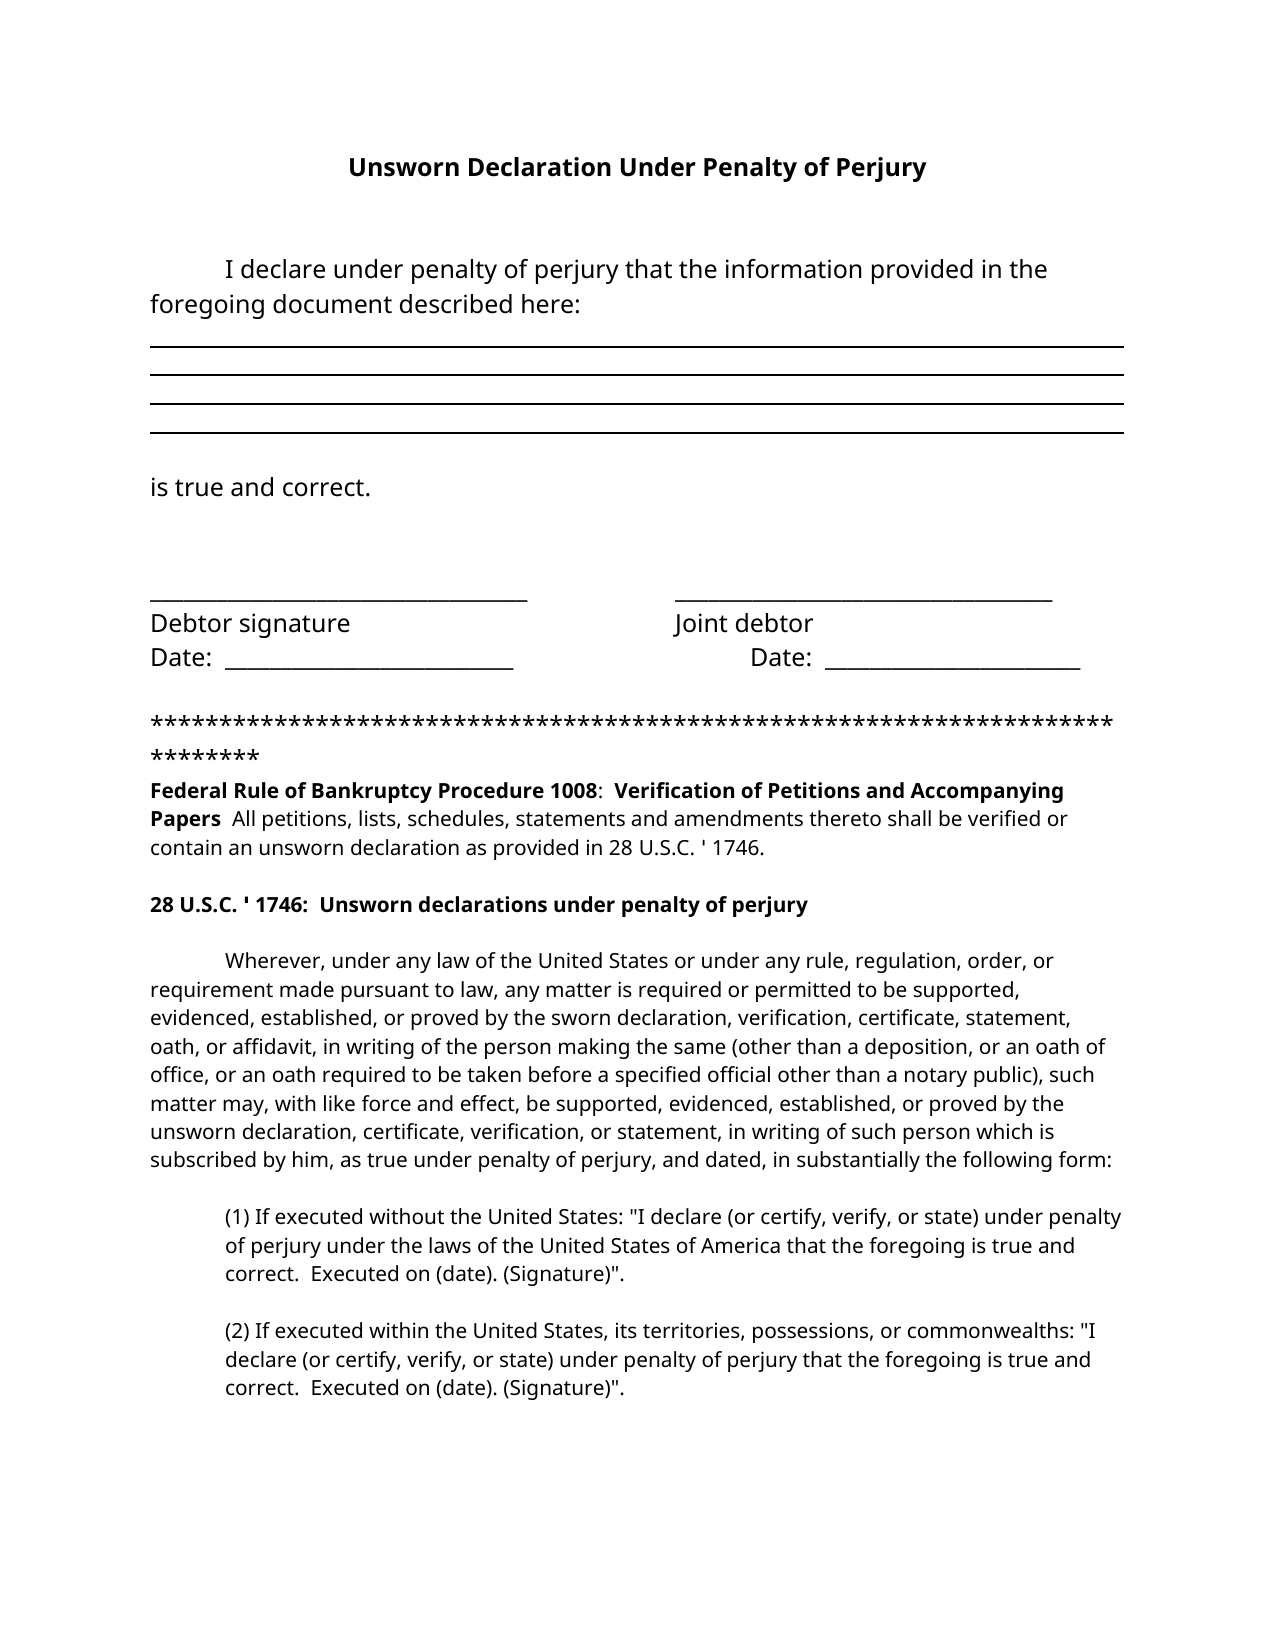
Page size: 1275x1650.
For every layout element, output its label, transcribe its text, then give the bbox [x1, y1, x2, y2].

text 28 U.S.C. 1746: Unsworn declarations under penalty of perjury [150, 890, 1125, 918]
text is true and correct. [150, 469, 1125, 503]
text I declare under penalty of perjury that the information provided in the foregoing document described here: [150, 252, 1125, 320]
text (1) If executed without the United States: "I declare (or certify, verify, or state) under penalty of perjury under the laws of the United States of America that the foregoing is true and correct. Executed on (date). (Signature)". [225, 1202, 1125, 1288]
text __________________________________ __________________________________ [150, 572, 1125, 606]
text ****************************************************************************** [150, 708, 1125, 776]
text Wherever, under any law of the United States or under any rule, regulation, order, or requirement made pursuant to law, any matter is required or permitted to be supported, evidenced, established, or proved by the sworn declaration, verification, certificate, statement, oath, or affidavit, in writing of the person making the same (other than a deposition, or an oath of office, or an oath required to be taken before a specified official other than a notary public), such matter may, with like force and effect, be supported, evidenced, established, or proved by the unsworn declaration, certificate, verification, or statement, in writing of such person which is subscribed by him, as true under penalty of perjury, and dated, in substantially the following form: [150, 947, 1125, 1174]
text Debtor signature Joint debtor [150, 606, 1125, 640]
text (2) If executed within the United States, its territories, possessions, or commonwealths: "I declare (or certify, verify, or state) under penalty of perjury that the foregoing is true and correct. Executed on (date). (Signature)". [225, 1316, 1125, 1402]
text Unsworn Declaration Under Penalty of Perjury [150, 150, 1125, 184]
text Federal Rule of Bankruptcy Procedure 1008: Verification of Petitions and Accompanying Papers All petitions, lists, schedules, statements and amendments thereto shall be verified or contain an unsworn declaration as provided in 28 U.S.C. 1746. [150, 776, 1125, 861]
text Date: __________________________ Date: _______________________ [150, 640, 1125, 674]
